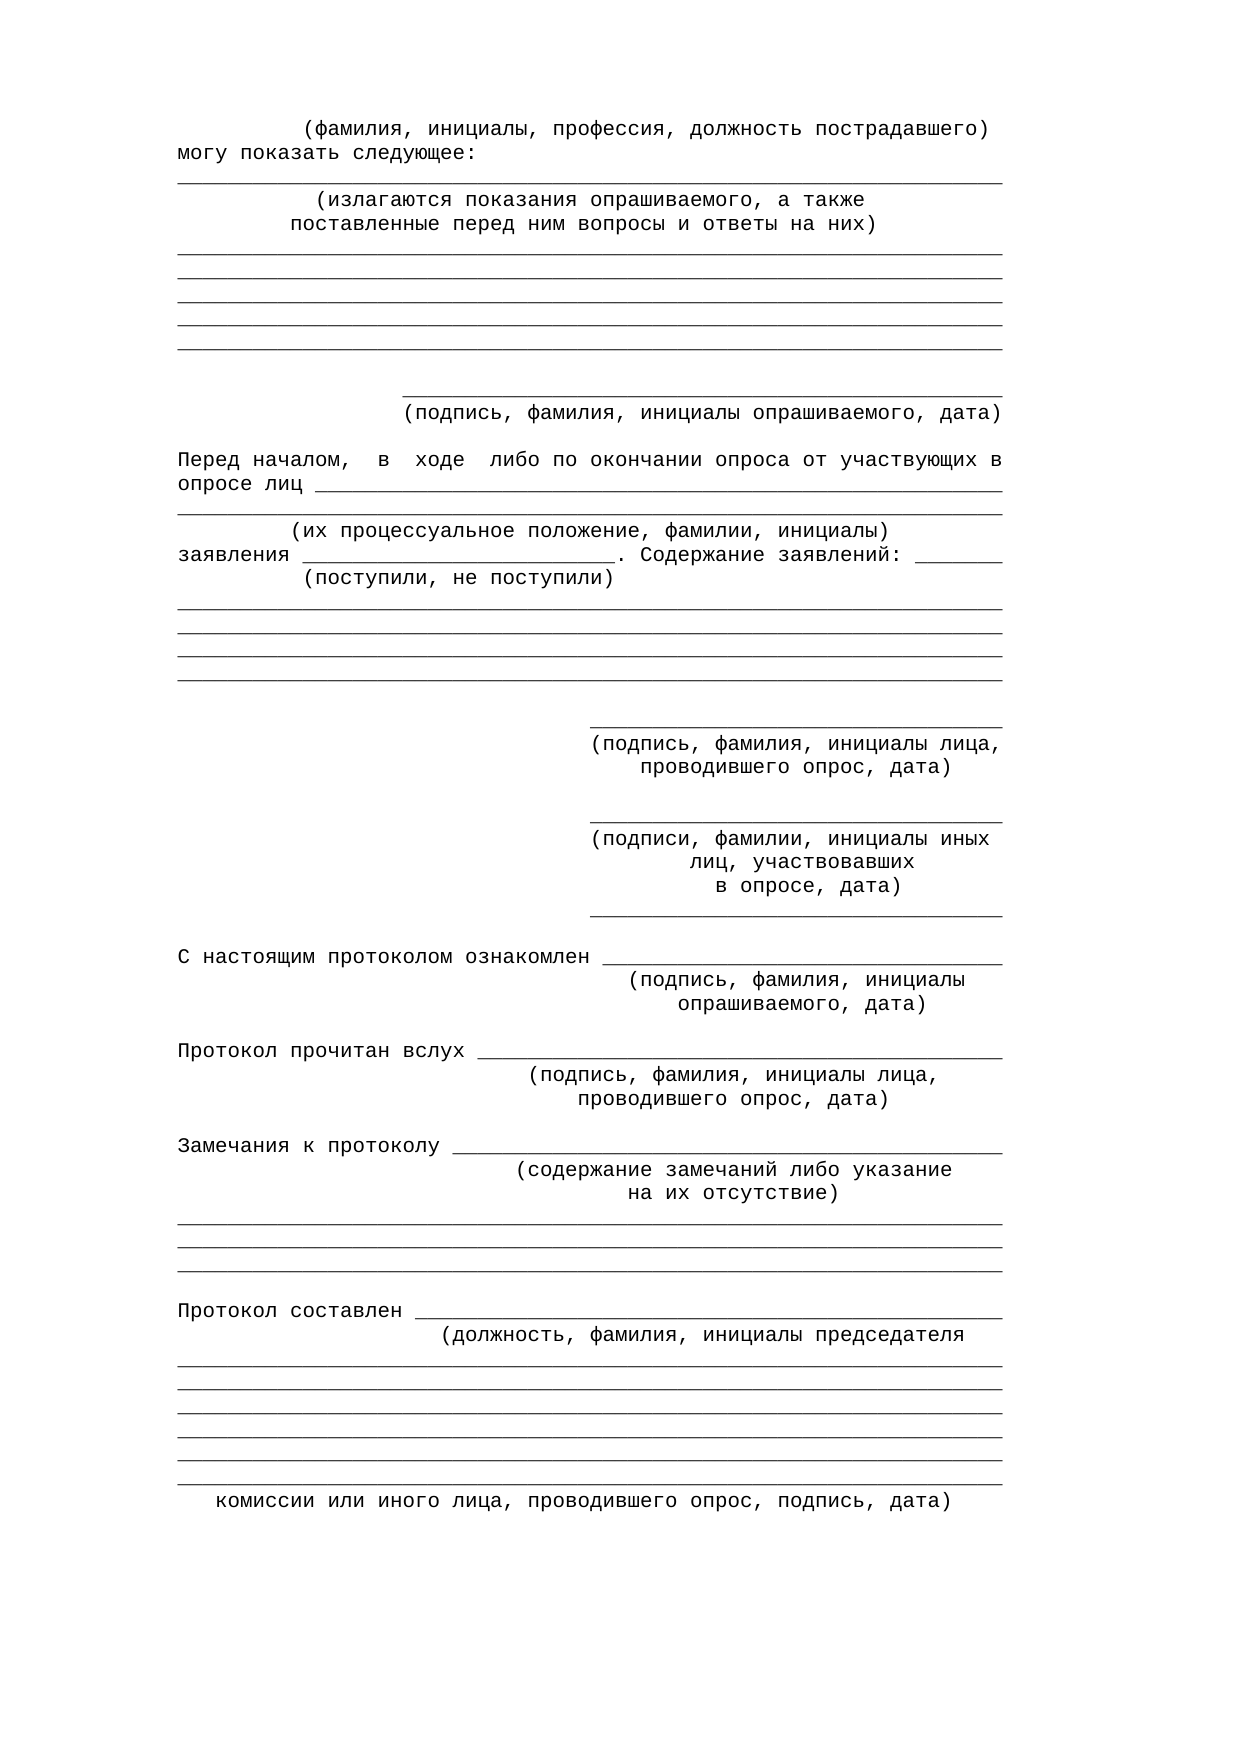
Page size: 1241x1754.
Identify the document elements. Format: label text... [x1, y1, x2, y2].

text __________________________________________________________________ [177, 331, 1152, 354]
text __________________________________________________________________ [177, 236, 1152, 260]
text (их процессуальное положение, фамилии, инициалы) [177, 520, 1152, 544]
text ________________________________________________ [177, 378, 1152, 402]
text лиц, участвовавших [177, 851, 1152, 875]
text __________________________________________________________________ [177, 307, 1152, 331]
text (подпись, фамилия, инициалы [177, 969, 1152, 993]
text в опросе, дата) [177, 875, 1152, 898]
text (подпись, фамилия, инициалы лица, [177, 1064, 1152, 1088]
text __________________________________________________________________ [177, 496, 1152, 520]
text __________________________________________________________________ [177, 260, 1152, 284]
text _________________________________ [177, 898, 1152, 922]
text проводившего опрос, дата) [177, 757, 1152, 780]
text __________________________________________________________________ [177, 284, 1152, 307]
text (излагаются показания опрашиваемого, а также [177, 189, 1152, 213]
text (поступили, не поступили) [177, 567, 1152, 591]
text С настоящим протоколом ознакомлен ________________________________ [177, 946, 1152, 969]
text __________________________________________________________________ [177, 1395, 1152, 1419]
text __________________________________________________________________ [177, 1206, 1152, 1229]
text __________________________________________________________________ [177, 638, 1152, 662]
text (подпись, фамилия, инициалы лица, [177, 733, 1152, 757]
text могу показать следующее: [177, 142, 1152, 165]
text опросе лиц _______________________________________________________ [177, 473, 1152, 496]
text опрашиваемого, дата) [177, 993, 1152, 1017]
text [177, 165, 1152, 189]
text Замечания к протоколу ____________________________________________ [177, 1135, 1152, 1158]
text поставленные перед ним вопросы и ответы на них) [177, 213, 1152, 236]
text __________________________________________________________________ [177, 591, 1152, 615]
text Перед началом, в ходе либо по окончании опроса от участвующих в [177, 449, 1152, 473]
text __________________________________________________________________ [177, 662, 1152, 686]
text __________________________________________________________________ [177, 1253, 1152, 1277]
text __________________________________________________________________ [177, 1419, 1152, 1442]
text __________________________________________________________________ [177, 1229, 1152, 1253]
text на их отсутствие) [177, 1182, 1152, 1206]
text проводившего опрос, дата) [177, 1088, 1152, 1111]
text __________________________________________________________________ [177, 1442, 1152, 1466]
text (подписи, фамилии, инициалы иных [177, 827, 1152, 851]
text (фамилия, инициалы, профессия, должность пострадавшего) [177, 118, 1152, 142]
text __________________________________________________________________ [177, 1466, 1152, 1489]
text Протокол прочитан вслух __________________________________________ [177, 1040, 1152, 1064]
text (содержание замечаний либо указание [177, 1158, 1152, 1182]
text __________________________________________________________________ [177, 1371, 1152, 1395]
text _________________________________ [177, 804, 1152, 827]
text (подпись, фамилия, инициалы опрашиваемого, дата) [177, 402, 1152, 426]
text (должность, фамилия, инициалы председателя __________________________________________________________________ [177, 1324, 1152, 1371]
text _________________________________ [177, 709, 1152, 733]
text комиссии или иного лица, проводившего опрос, подпись, дата) [177, 1489, 1152, 1513]
text заявления _________________________. Содержание заявлений: _______ [177, 544, 1152, 567]
text Протокол составлен _______________________________________________ [177, 1300, 1152, 1324]
text __________________________________________________________________ [177, 615, 1152, 638]
